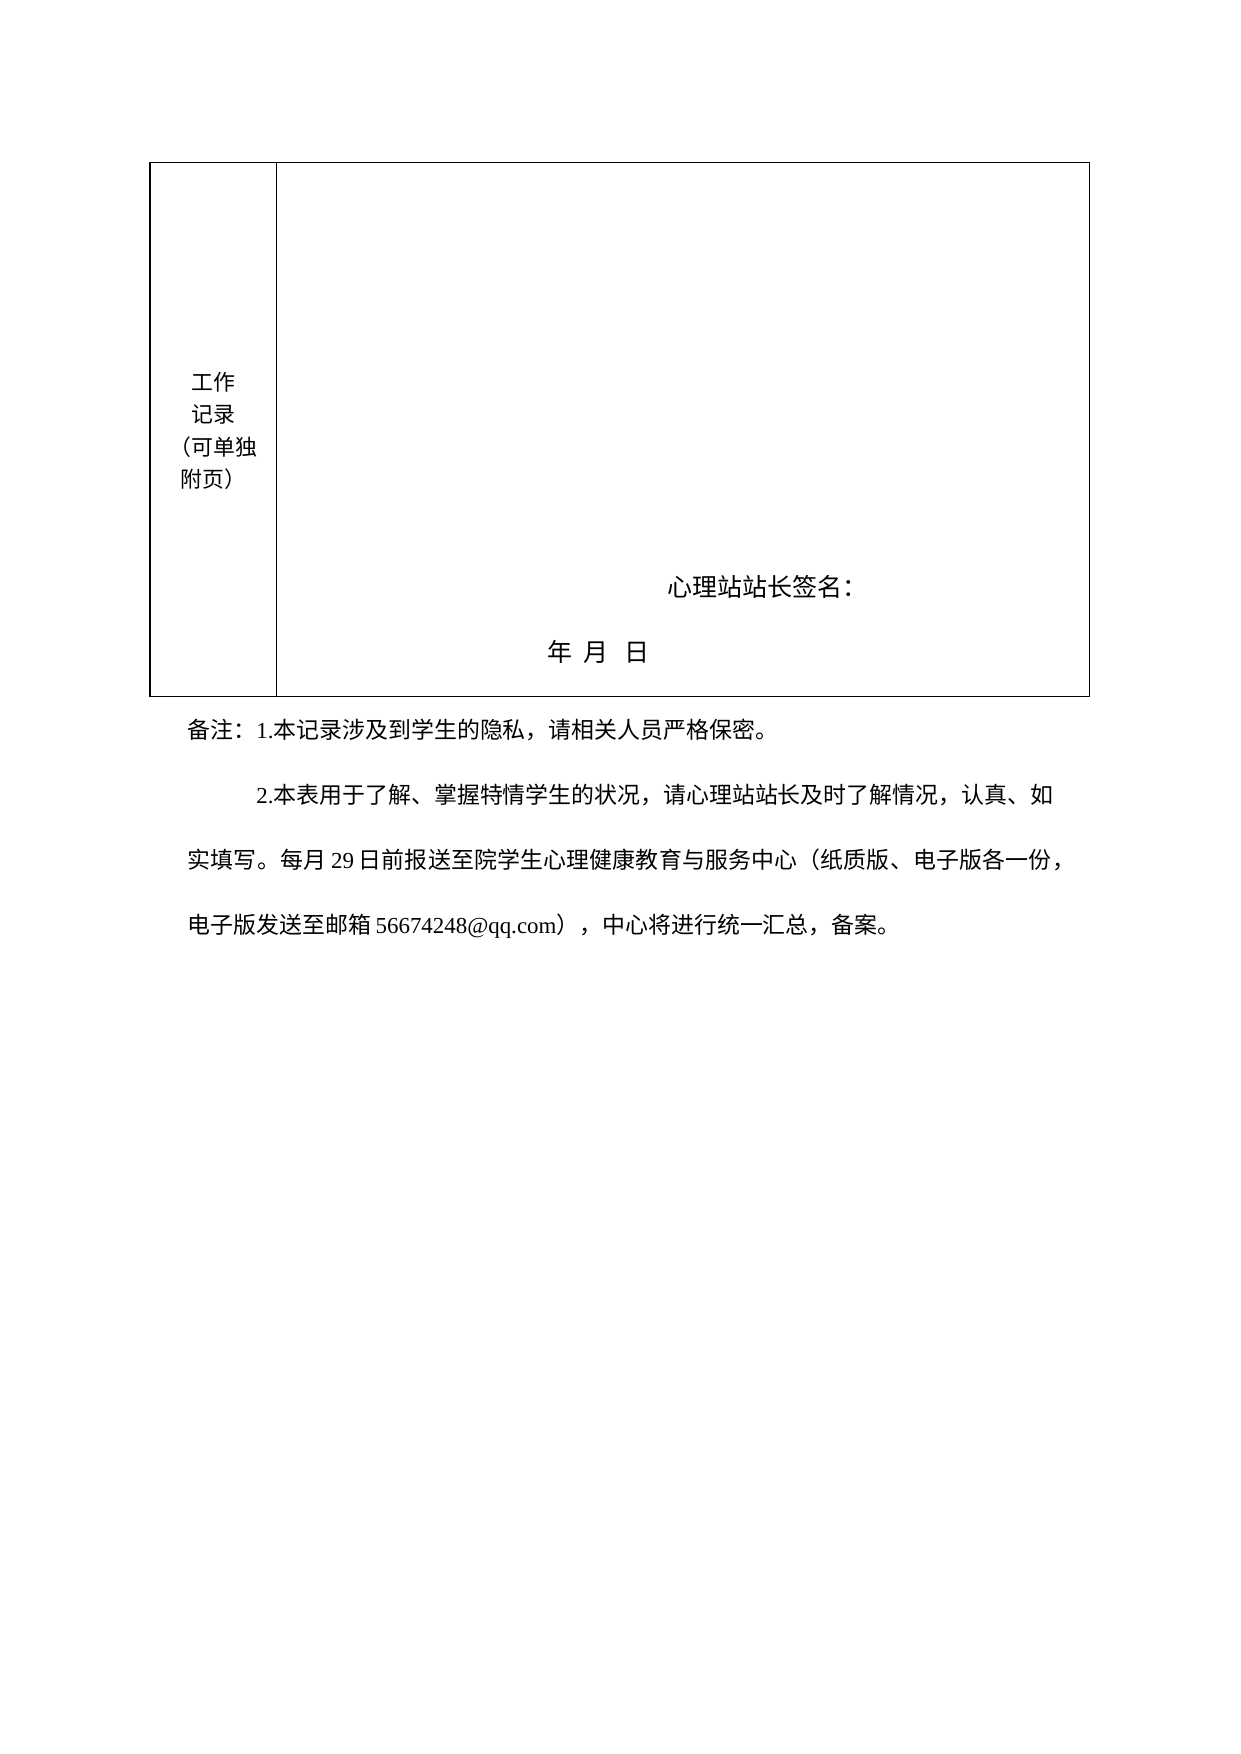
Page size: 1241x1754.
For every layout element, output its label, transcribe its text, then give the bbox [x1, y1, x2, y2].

table_cell 心理站站长签名： 年 月 日 [277, 163, 1089, 696]
table_cell 工作 记录 （可单独附页） [151, 163, 276, 696]
text 备注：1.本记录涉及到学生的隐私，请相关人员严格保密。 [187, 697, 1053, 762]
list 2.本表用于了解、掌握特情学生的状况，请心理站站长及时了解情况，认真、如实填写。每月29日前报送至院学生心理健康教育与服务中心（纸质版、电子版各一份，电子版发送至邮箱56674248@qq.com），中心将进行统一汇总，备案。 [187, 762, 1053, 957]
